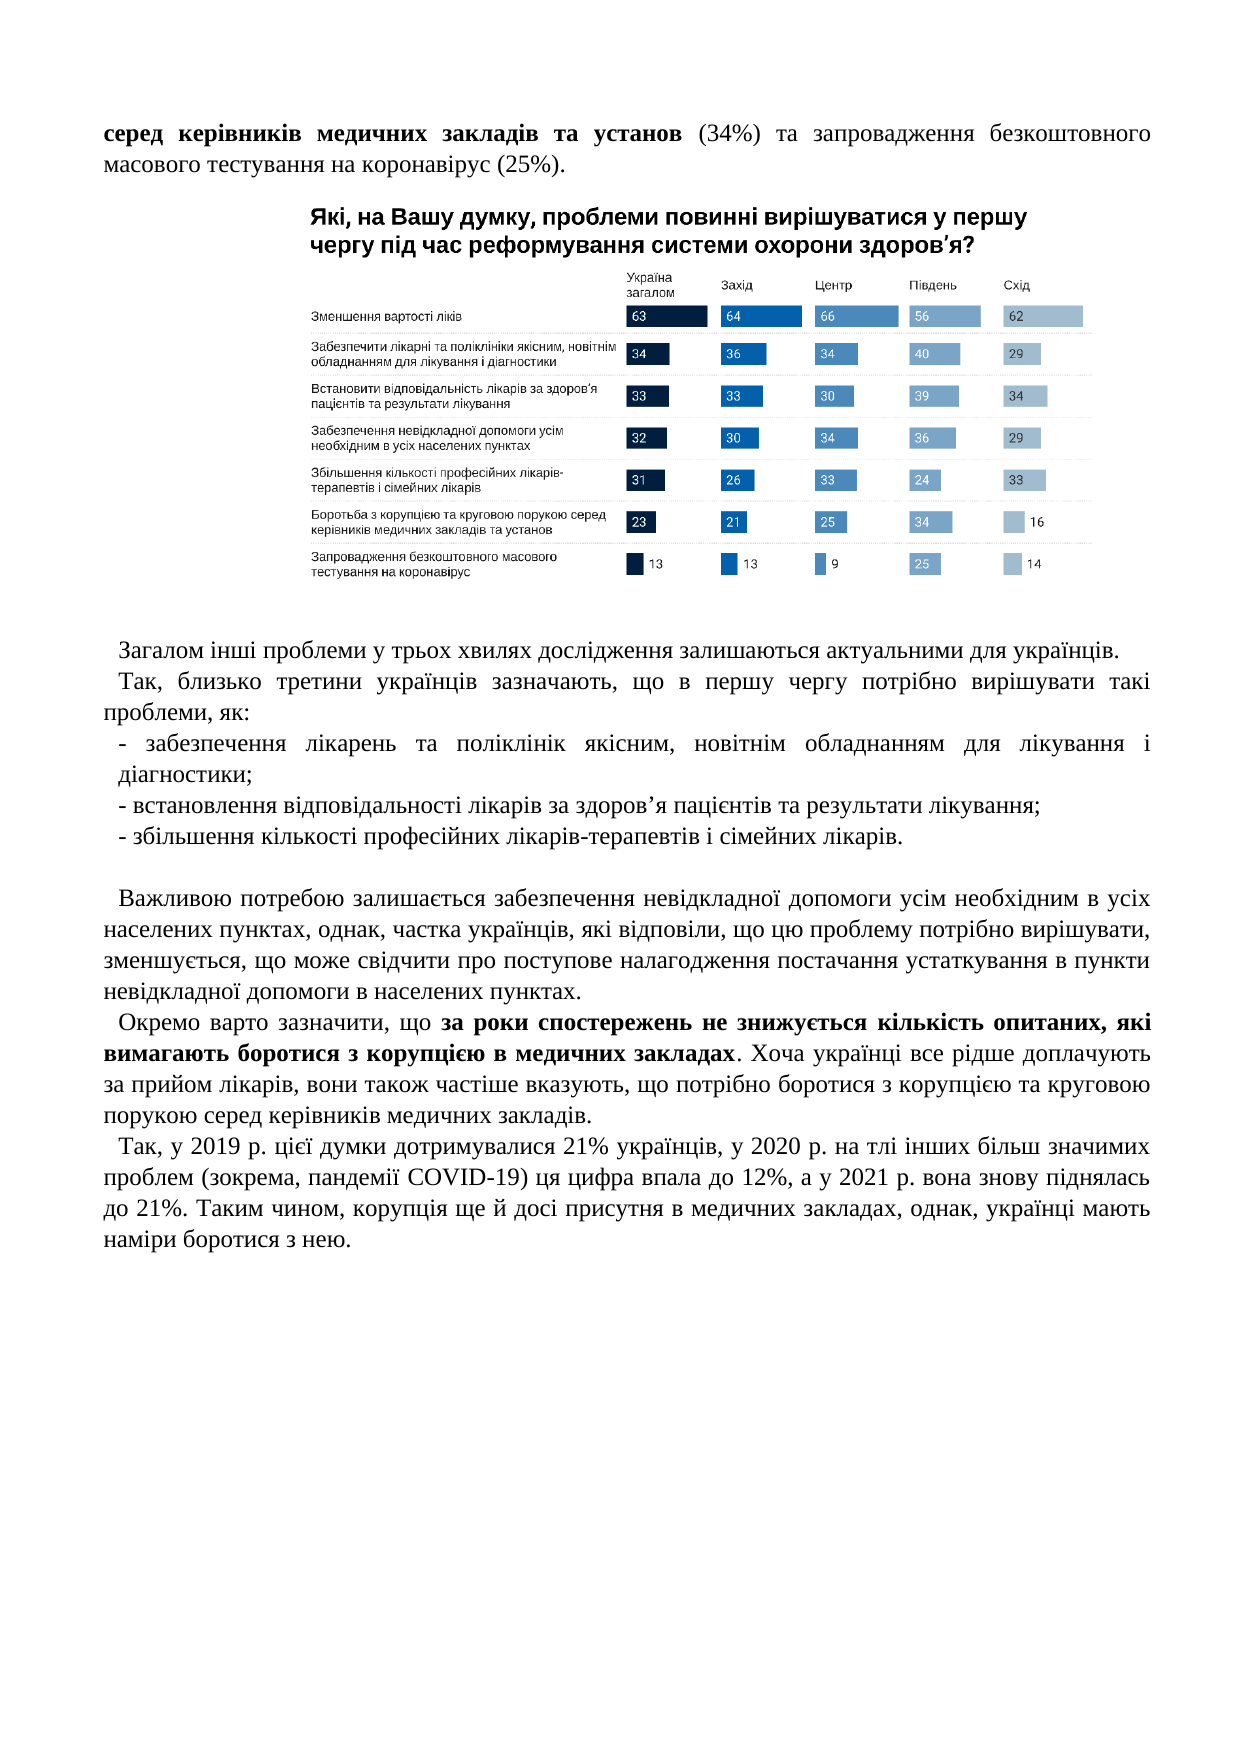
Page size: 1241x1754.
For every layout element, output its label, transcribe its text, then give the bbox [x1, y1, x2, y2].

list - збільшення кількості професійних лікарів-терапевтів і сімейних лікарів. [118, 821, 1152, 850]
list - забезпечення лікарень та поліклінік якісним, новітнім обладнанням для лікування і діагностики; [118, 728, 1152, 788]
list Важливою потребою залишається забезпечення невідкладної допомоги усім необхідним в усіх населених пунктах, однак, частка українців, які відповіли, що цю проблему потрібно вирішувати, зменшується, що може свідчити про поступове налагодження постачання устаткування в пункти невідкладної допомоги в населених пунктах. [103, 883, 1152, 1005]
list Загалом інші проблеми у трьох хвилях дослідження залишаються актуальними для українців. [103, 635, 1152, 663]
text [103, 118, 1152, 178]
list Так, у 2019 р. цієї думки дотримувалися 21% українців, у 2020 р. на тлі інших більш значимих проблем (зокрема, пандемії COVID-19) ця цифра впала до 12%, а у 2021 р. вона знову піднялась до 21%. Таким чином, корупція ще й досі присутня в медичних закладах, однак, українці мають наміри боротися з нею. [103, 1131, 1152, 1253]
list Окремо варто зазначити, що за роки спостережень не знижується кількість опитаних, які вимагають боротися з корупцією в медичних закладах. Хоча українці все рідше доплачують за прийом лікарів, вони також частіше вказують, що потрібно боротися з корупцією та круговою порукою серед керівників медичних закладів. [103, 1007, 1152, 1129]
list Так, близько третини українців зазначають, що в першу чергу потрібно вирішувати такі проблеми, як: [103, 666, 1152, 726]
list - встановлення відповідальності лікарів за здоров’я пацієнтів та результати лікування; [118, 790, 1152, 819]
picture [300, 192, 1103, 589]
